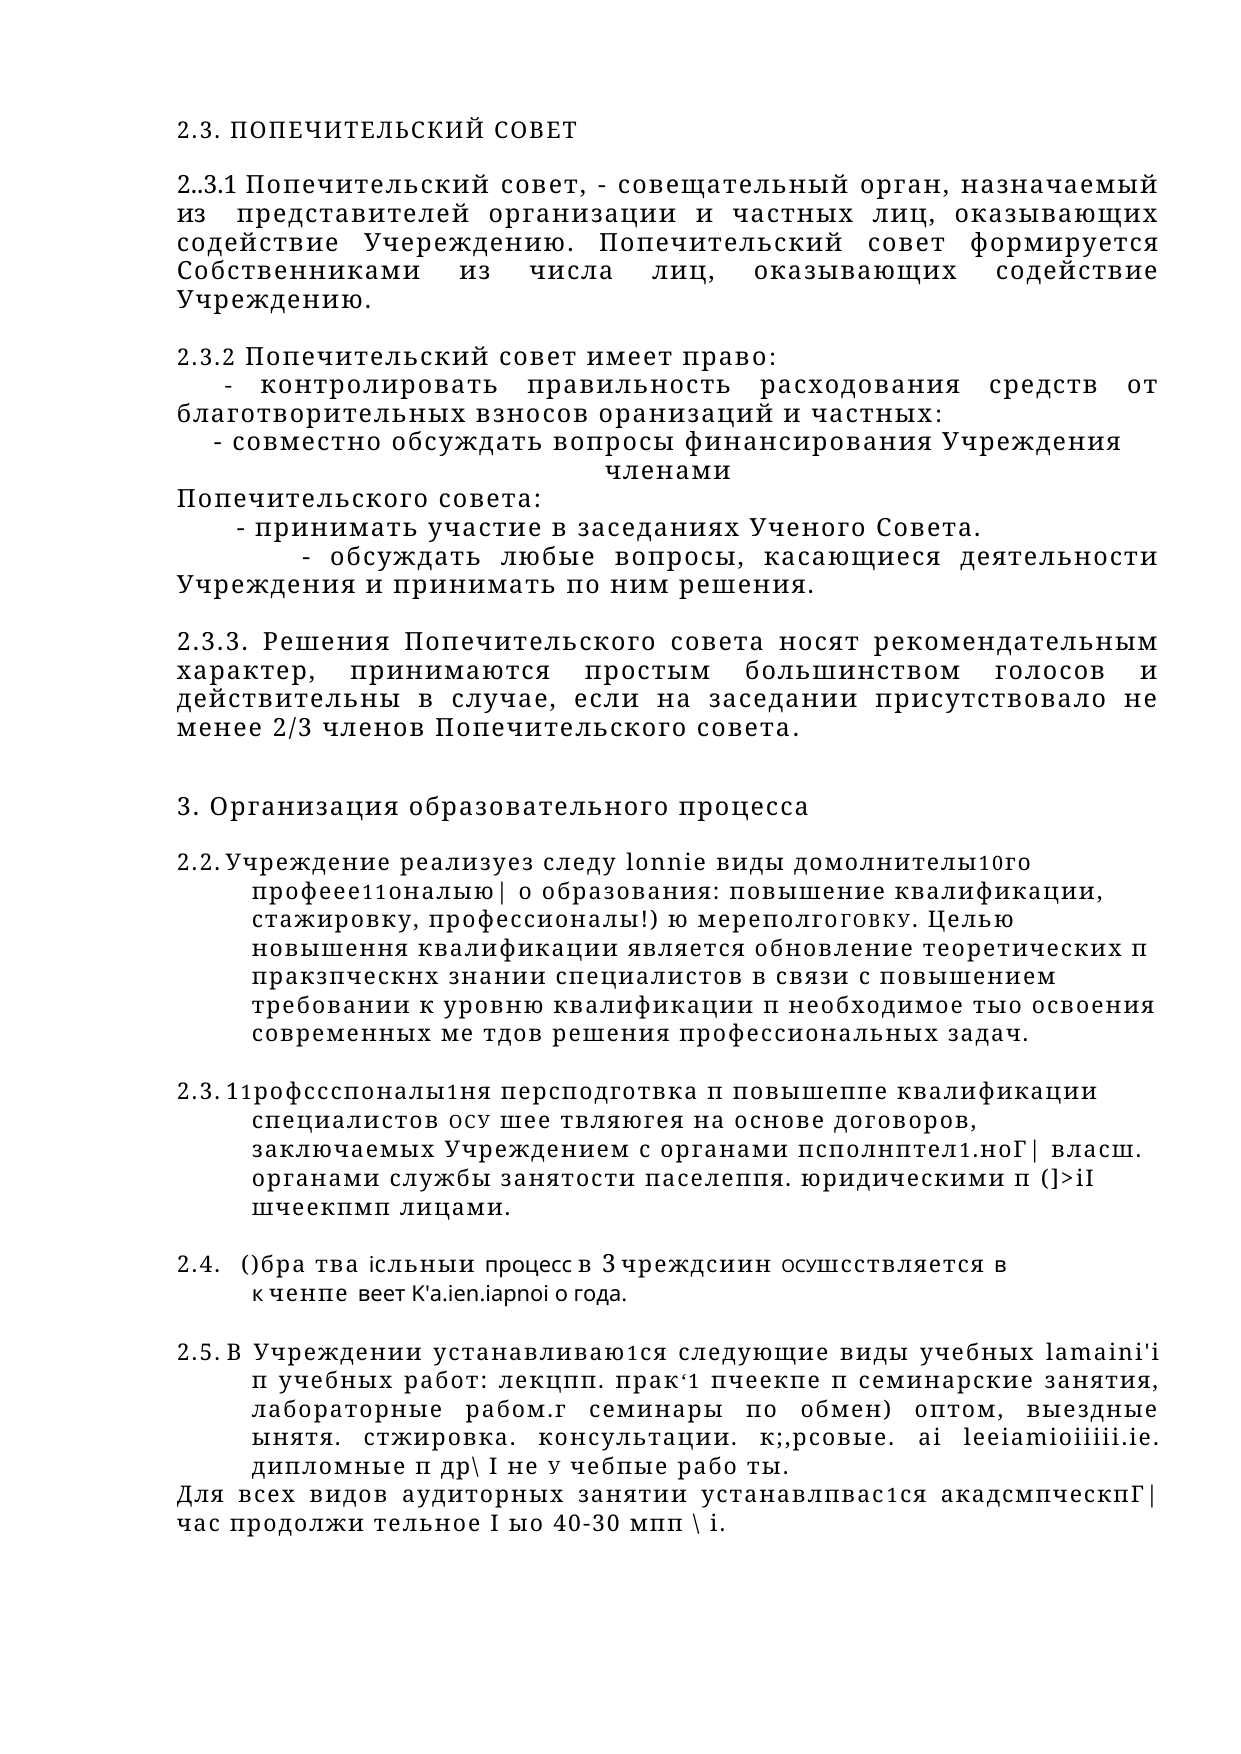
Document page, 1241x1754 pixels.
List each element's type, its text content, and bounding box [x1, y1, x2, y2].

list 11рофссспоналы1ня персподготвка п повышеппе квалификации специалистов осу шее твляюгея на основе договоров, заключаемых Учреждением с органами псполнптел1.ноГ| власш. органами службы занятости паселеппя. юридическими п (]>iI шчеекпмп лицами. [177, 1076, 1159, 1221]
text - совместно обсуждать вопросы финансирования Учреждения членами [177, 428, 1159, 485]
list ()бра тва iсльныи процесс в 3 чреждсиин осушсствляется в к ченпе веет K'a.ien.iapnoi о года. [177, 1250, 1021, 1308]
text 2..3.1 Попечительский совет, - совещательный орган, назначаемый из представителей организации и частных лиц, оказывающих содействие Учереждению. Попечительский совет формируется Собственниками из числа лиц, оказывающих содействие Учреждению. [177, 171, 1159, 314]
text 2.3.2 Попечительский совет имеет право: [177, 342, 1159, 371]
text 2.3.3. Решения Попечительского совета носят рекомендательным характер, принимаются простым большинством голосов и действительны в случае, если на заседании присутствовало не менее 2/3 членов Попечительского совета. [177, 628, 1159, 742]
text - принимать участие в заседаниях Ученого Совета. [177, 514, 1159, 542]
text Попечительского совета: [177, 485, 1159, 514]
text Для всех видов аудиторных занятии устанавлпвас1ся акадсмпческпГ| час продолжи тельное I ыо 40-30 мпп \ i. [177, 1480, 1159, 1537]
text - контролировать правильность расходования средств от благотворительных взносов оранизаций и частных: [177, 371, 1159, 428]
text - обсуждать любые вопросы, касающиеся деятельности Учреждения и принимать по ним решения. [177, 542, 1159, 599]
list Учреждение реализуез следу lonnie виды домолнителы10го профеее11оналыю| о образования: повышение квалификации, стажировку, профессионалы!) ю мереполгоговку. Целью новышення квалификации является обновление теоретических п пракзпческнх знании специалистов в связи с повышением требовании к уровню квалификации п необходимое тыо освоения современных ме тдов решения профессиональных задач. [177, 848, 1159, 1048]
text 3. Организация образовательного процесса [177, 795, 1159, 821]
text 2.3. ПОПЕЧИТЕЛЬСКИЙ СОВЕТ [177, 118, 1159, 144]
list В Учреждении устанавливаю1ся следующие виды учебных lamaini'i п учебных работ: лекцпп. прак‘1 пчеекпе п семинарские занятия, лабораторные рабом.г семинары по обмен) оптом, выездные ынятя. стжировка. консультации. к;,рсовые. ai leeiamioiiiii.ie. дипломные п др\ I не у чебпые рабо ты. [177, 1337, 1159, 1480]
